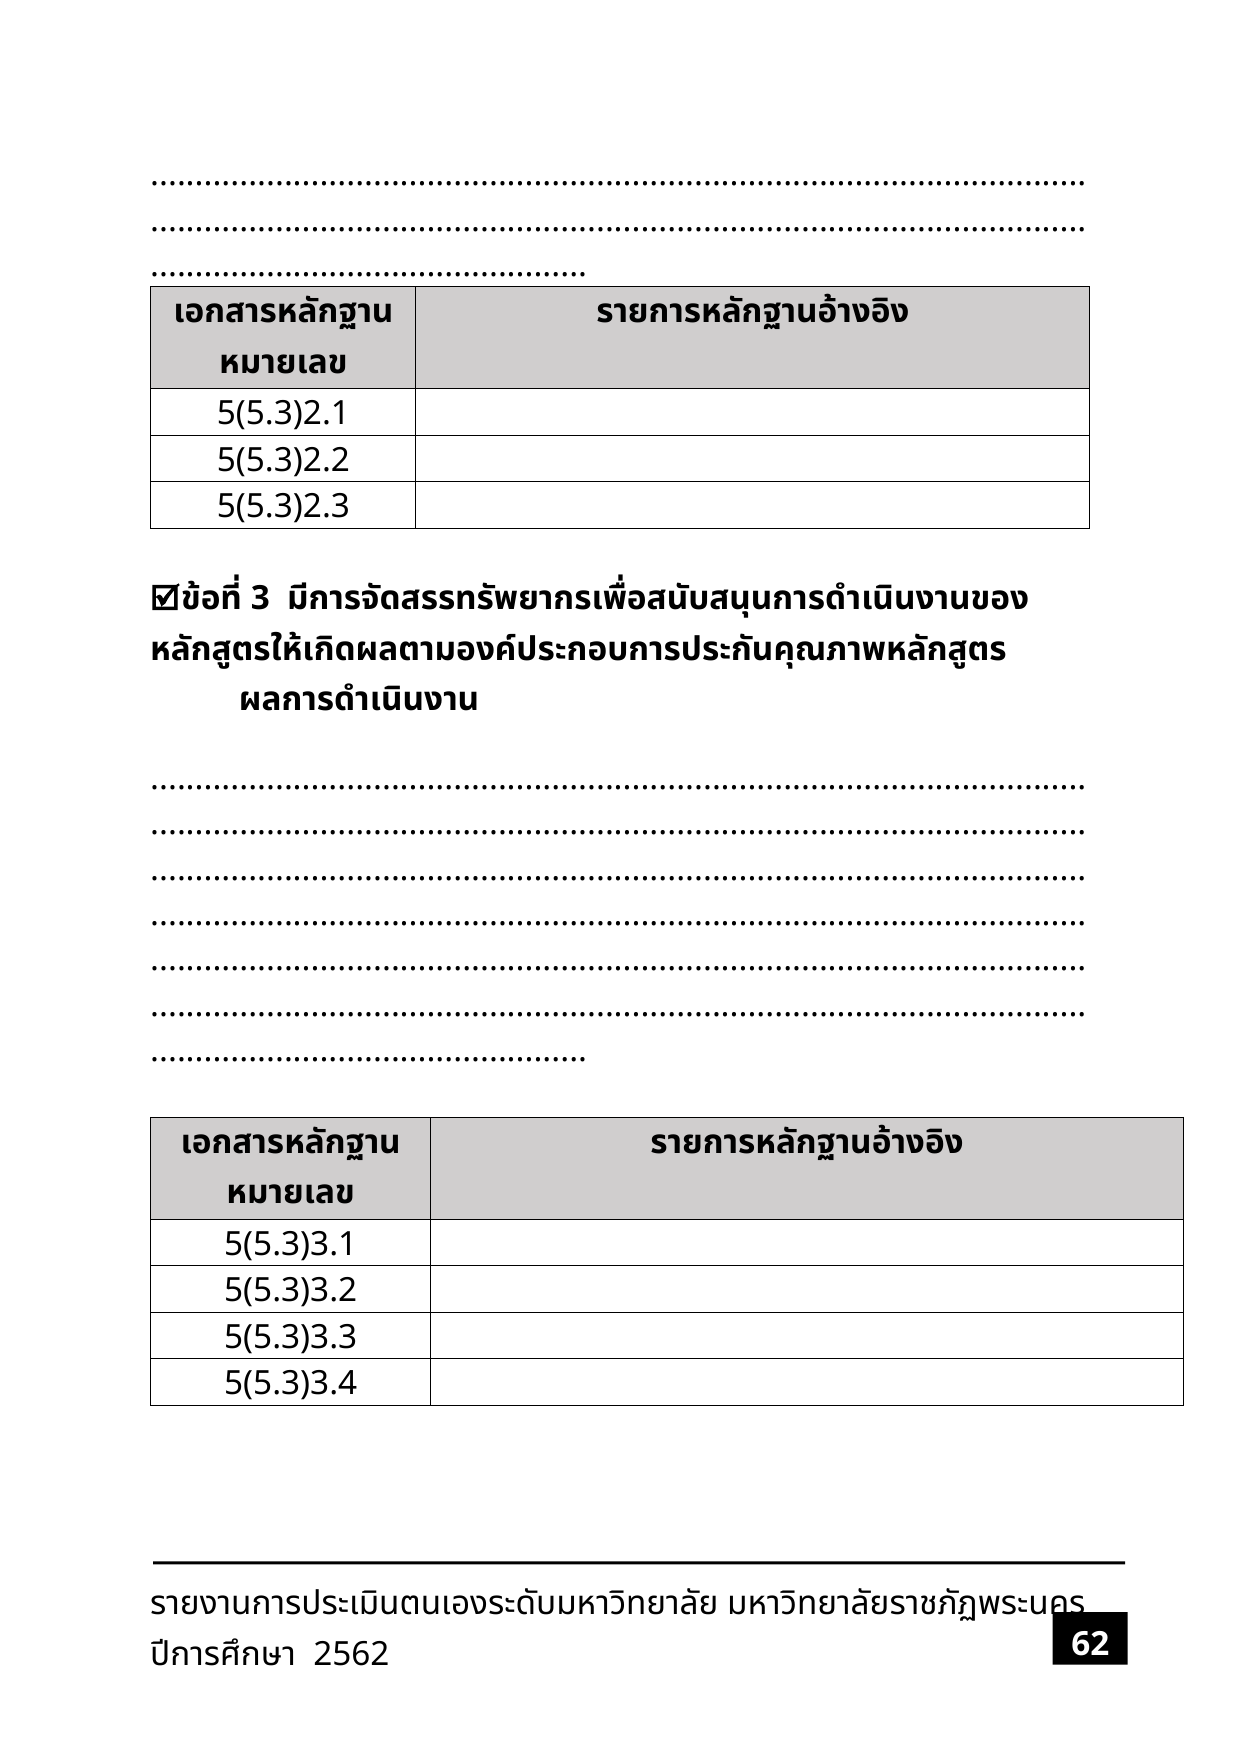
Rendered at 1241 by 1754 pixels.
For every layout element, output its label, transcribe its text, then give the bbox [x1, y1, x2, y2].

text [150, 150, 1090, 286]
table_cell [416, 482, 1089, 527]
text ข้อที่ 3 มีการจัดสรรทรัพยากรเพื่อสนับสนุนการดำเนินงานของหลักสูตรให้เกิดผลตามองค์ประกอบการประกันคุณภาพหลักสูตร [150, 574, 1090, 675]
table_header เอกสารหลักฐานหมายเลข [151, 287, 415, 388]
table_cell 5(5.3)2.2 [151, 436, 415, 481]
table_cell 5(5.3)3.2 [151, 1266, 430, 1312]
table_header เอกสารหลักฐานหมายเลข [151, 1118, 430, 1219]
table_cell 5(5.3)3.4 [151, 1359, 430, 1404]
table_cell 5(5.3)2.1 [151, 389, 415, 434]
table_cell 5(5.3)2.3 [151, 482, 415, 527]
text ผลการดำเนินงาน [150, 675, 1090, 725]
table_cell [431, 1266, 1183, 1312]
table_header รายการหลักฐานอ้างอิง [431, 1118, 1183, 1219]
table_cell 5(5.3)3.1 [151, 1220, 430, 1265]
table_cell [416, 389, 1089, 434]
table_cell [431, 1359, 1183, 1404]
table_cell 5(5.3)3.3 [151, 1313, 430, 1358]
table_cell [431, 1313, 1183, 1358]
table_cell [416, 436, 1089, 481]
table_header รายการหลักฐานอ้างอิง [416, 287, 1089, 388]
table_cell [431, 1220, 1183, 1265]
